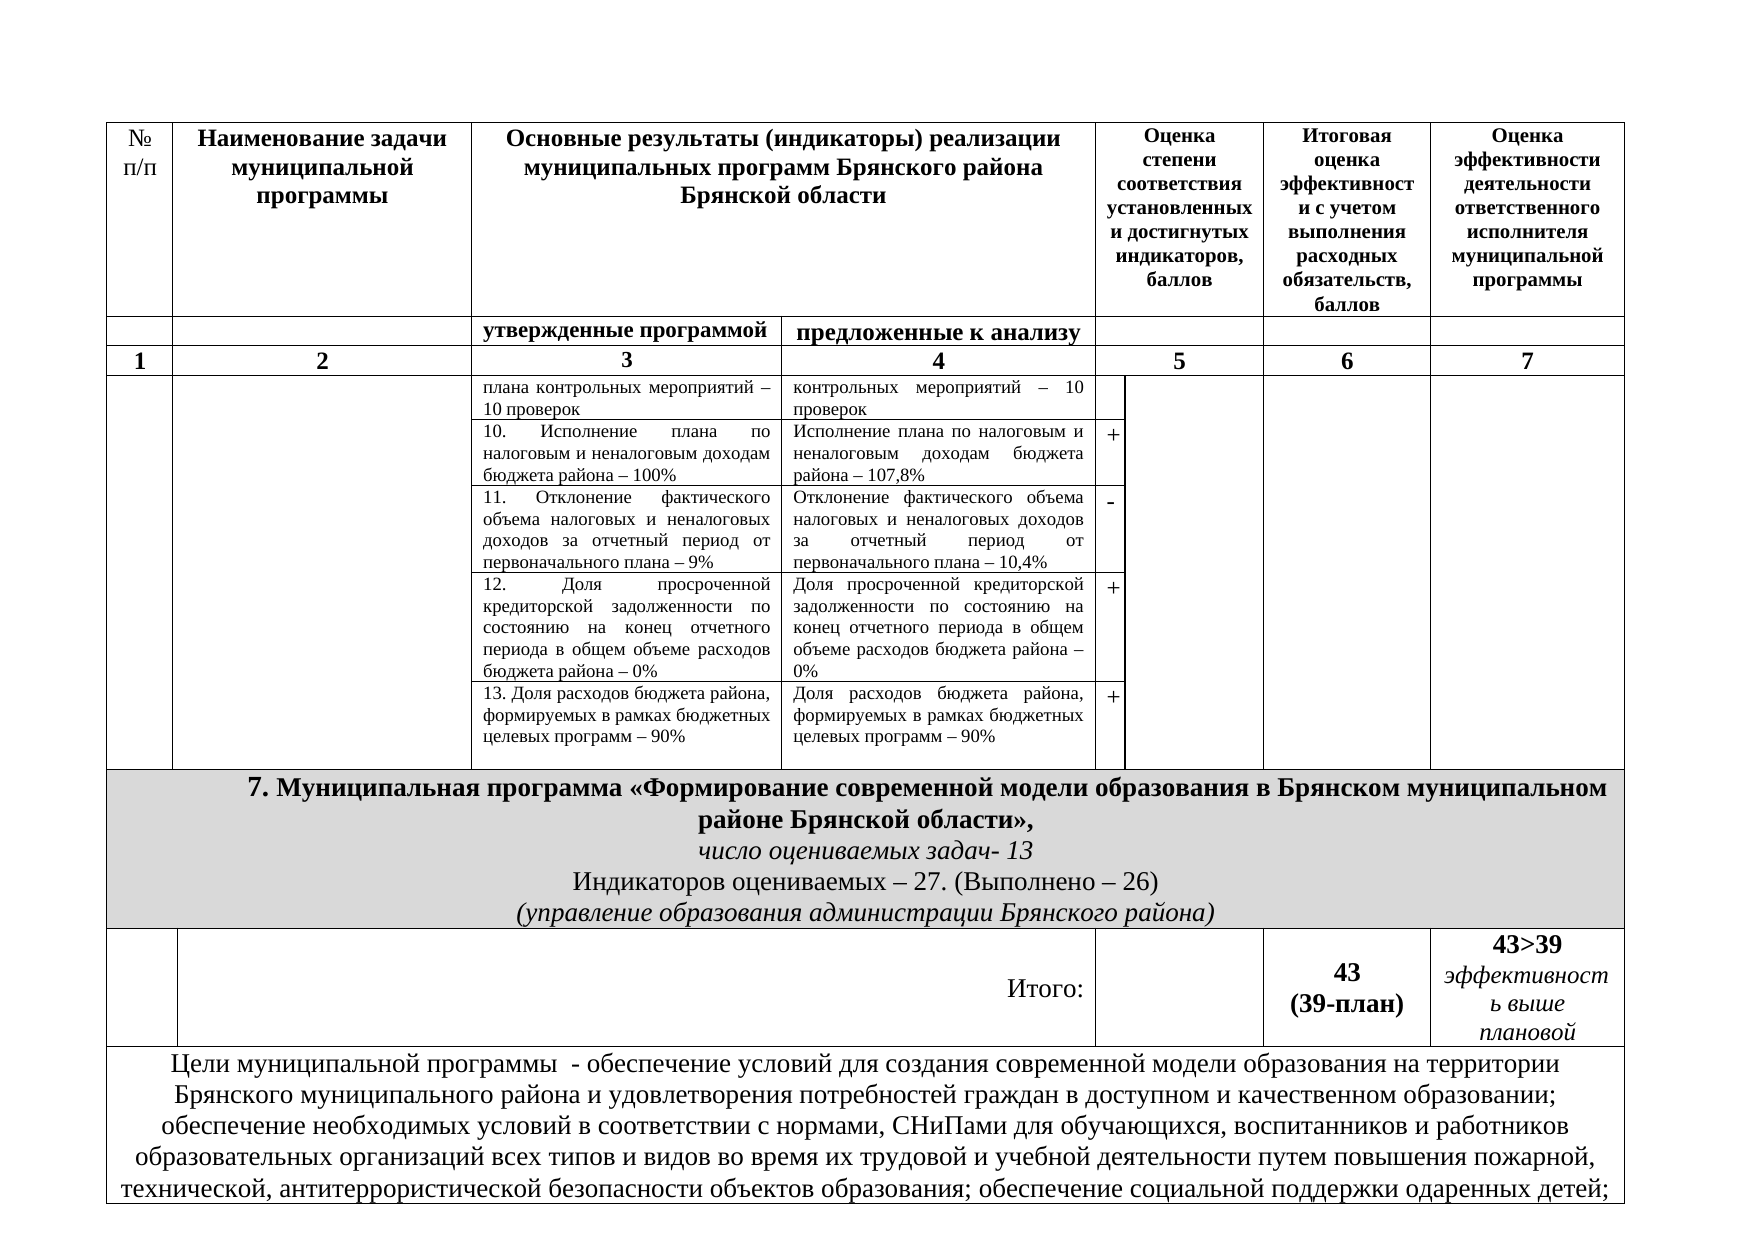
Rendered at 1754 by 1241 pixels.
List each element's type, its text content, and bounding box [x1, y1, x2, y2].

table_cell [1096, 929, 1263, 1046]
table_cell Отклонение фактического объема налоговых и неналоговых доходов за отчетный период от первоначального плана – 10,4% [782, 486, 1095, 572]
table_cell [1096, 317, 1263, 345]
table_cell + [1096, 376, 1124, 419]
table_cell Доля просроченной кредиторской задолженности по состоянию на конец отчетного периода в общем объеме расходов бюджета района – 0% [782, 573, 1095, 681]
table_cell [173, 317, 471, 345]
table_header Основные результаты (индикаторы) реализации муниципальных программ Брянского района Брянской области [472, 123, 1095, 316]
table_cell предложенные к анализу [782, 317, 1095, 345]
table_cell - [1096, 486, 1124, 572]
table_header Наименование задачи муниципальной программы [173, 123, 471, 316]
table_cell 4 [782, 346, 1095, 375]
table_cell 13. Доля расходов бюджета района, формируемых в рамках бюджетных целевых программ – 90% [472, 682, 781, 768]
table_cell Доля расходов бюджета района, формируемых в рамках бюджетных целевых программ – 90% [782, 682, 1095, 768]
table_cell 1 [107, 346, 172, 375]
table_cell 10. Исполнение плана по налоговым и неналоговым доходам бюджета района – 100% [472, 420, 781, 485]
table_cell 7. Муниципальная программа «Формирование современной модели образования в Брянском муниципальном районе Брянской области», число оцениваемых задач- 13 Индикаторов оцениваемых – 27. (Выполнено – 26) (управление образования администрации Брянского района) [107, 770, 1624, 928]
table_header № п/п [107, 123, 172, 316]
table_cell 43 (39-план) [1264, 929, 1430, 1046]
table_cell 12. Доля просроченной кредиторской задолженности по состоянию на конец отчетного периода в общем объеме расходов бюджета района – 0% [472, 573, 781, 681]
table_cell + [1096, 682, 1124, 768]
table_cell [107, 929, 177, 1046]
table_cell + [1096, 420, 1124, 485]
table_cell 6 [1264, 346, 1430, 375]
table_cell 43>39 эффективность выше плановой [1431, 929, 1624, 1046]
table_header Оценка эффективности деятельности ответственного исполнителя муниципальной программы [1431, 123, 1624, 316]
table_header Итоговая оценка эффективности с учетом выполнения расходных обязательств, баллов [1264, 123, 1430, 316]
table_cell [1431, 317, 1624, 345]
table_cell [107, 317, 172, 345]
table_cell [1264, 317, 1430, 345]
table_cell Итого: [178, 929, 1095, 1046]
table_cell + [1096, 573, 1124, 681]
table_cell Выполнение утвержденного плана контрольных мероприятий – 10 проверок [782, 376, 1095, 419]
table_cell 11. Отклонение фактического объема налоговых и неналоговых доходов за отчетный период от первоначального плана – 9% [472, 486, 781, 572]
table_header Оценка степени соответствия установленных и достигнутых индикаторов, баллов [1096, 123, 1263, 316]
table_cell Цели муниципальной программы - обеспечение условий для создания современной модели образования на территории Брянского муниципального района и удовлетворения потребностей граждан в доступном и качественном образовании; обеспечение необходимых условий в соответствии с нормами, СНиПами для обучающихся, воспитанников и работников образовательных организаций всех типов и видов во время их трудовой и учебной деятельности путем повышения пожарной, технической, антитеррористической безопасности объектов образования; обеспечение социальной поддержки одаренных детей; компенсация части родительской платы родителям детей, пребывающих в образовательных организациях, социальная поддержка работающих в сфере образования; комплексная поддержка деятельности педагогических работников, осуществляющих классное руководство для повышения эффективности воспитательной работы и социализации обучающихся. [107, 1047, 1624, 1203]
table_cell 3 [472, 346, 781, 375]
table_cell 5 [1096, 346, 1263, 375]
table_cell Исполнение плана по налоговым и неналоговым доходам бюджета района – 107,8% [782, 420, 1095, 485]
table_cell утвержденные программой [472, 317, 781, 345]
table_cell 9. Выполнение утвержденного плана контрольных мероприятий – 10 проверок [472, 376, 781, 419]
table_cell 7 [1431, 346, 1624, 375]
table_cell 2 [173, 346, 471, 375]
